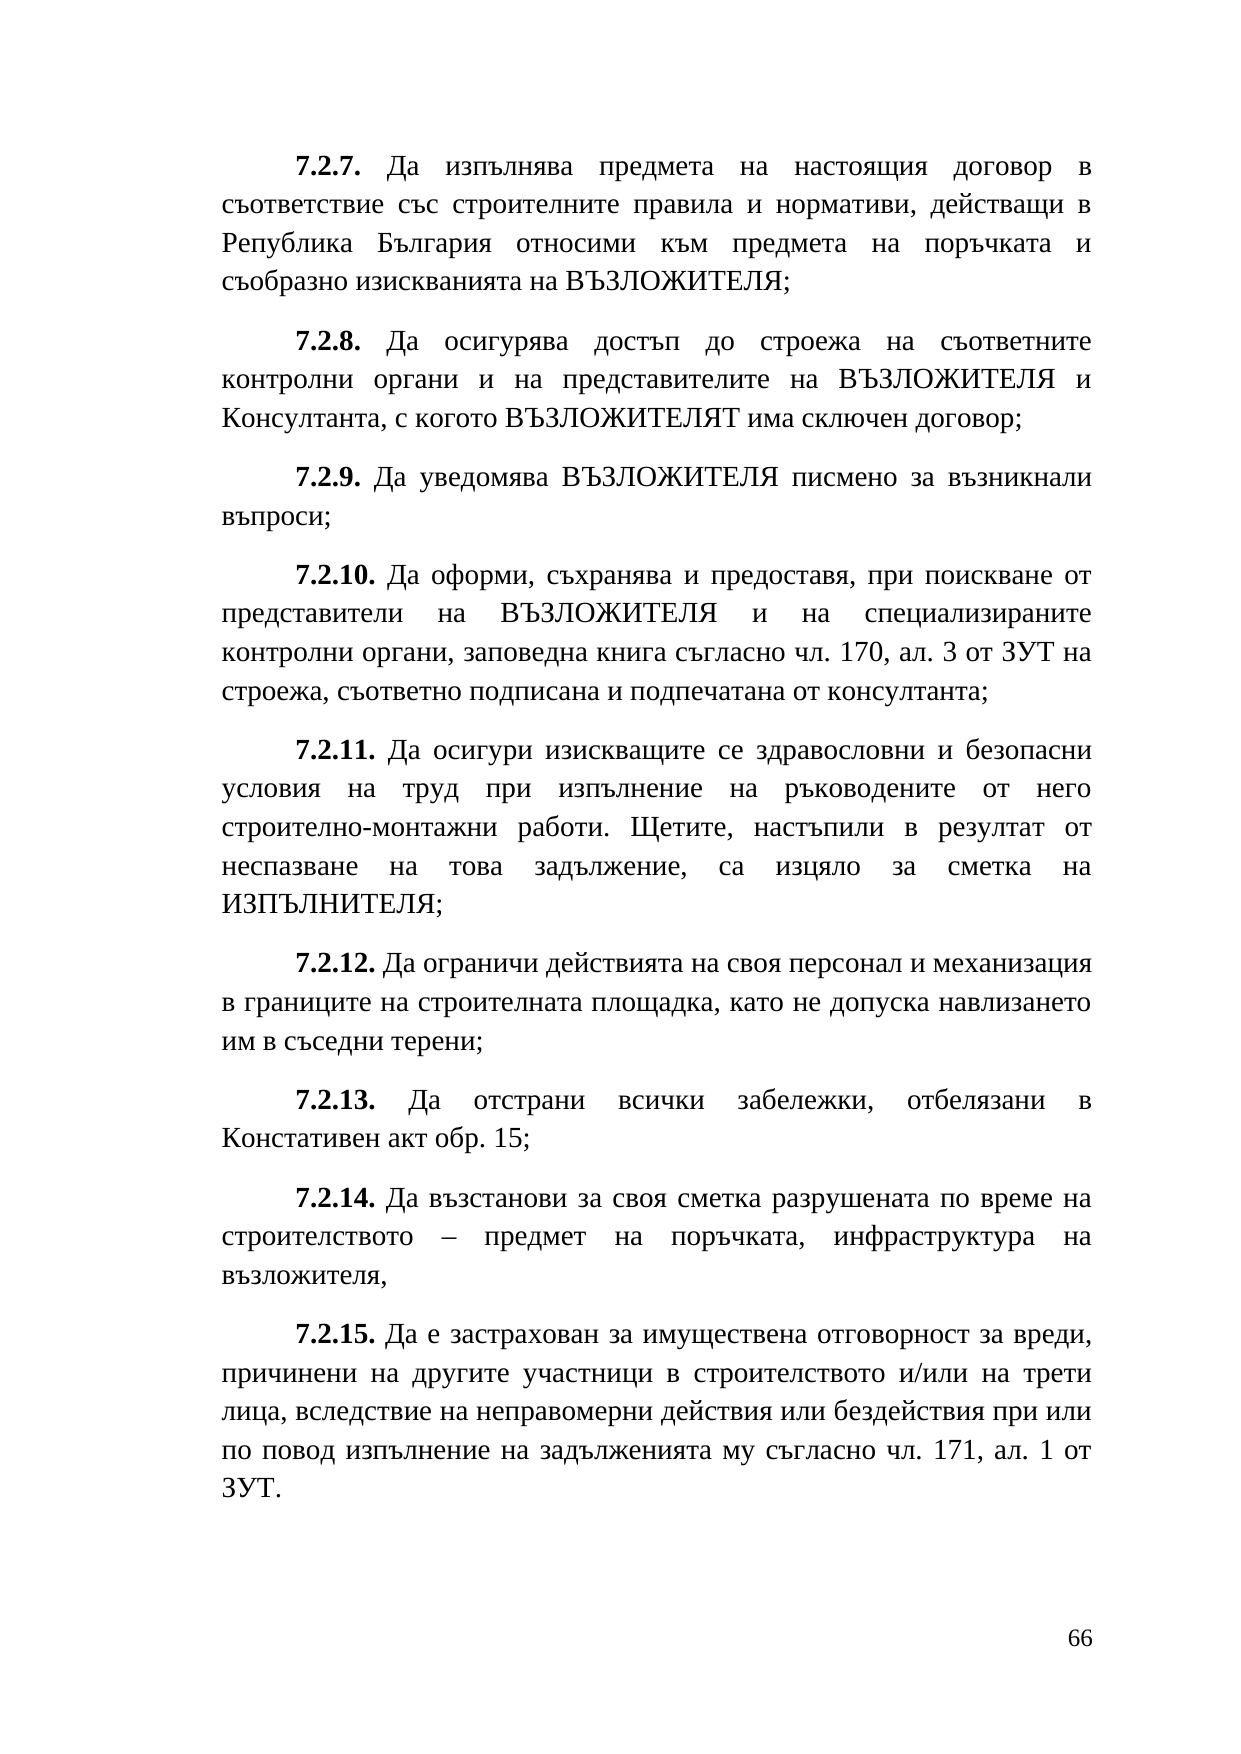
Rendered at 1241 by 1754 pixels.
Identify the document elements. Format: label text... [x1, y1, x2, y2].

text 7.2.14. Да възстанови за своя сметка разрушената по време на строителството – предмет на поръчката, инфраструктура на възложителя, [221, 1180, 1093, 1291]
text 7.2.7. Да изпълнява предмета на настоящия договор в съответствие със строителните правила и нормативи, действащи в Република България относими към предмета на поръчката и съобразно изискванията на ВЪЗЛОЖИТЕЛЯ; [221, 148, 1093, 297]
text 7.2.9. Да уведомява ВЪЗЛОЖИТЕЛЯ писмено за възникнали въпроси; [221, 459, 1093, 531]
text 7.2.8. Да осигурява достъп до строежа на съответните контролни органи и на представителите на ВЪЗЛОЖИТЕЛЯ и Консултанта, с когото ВЪЗЛОЖИТЕЛЯТ има сключен договор; [221, 323, 1093, 433]
text 7.2.10. Да оформи, съхранява и предоставя, при поискване от представители на ВЪЗЛОЖИТЕЛЯ и на специализираните контролни органи, заповедна книга съгласно чл. 170, ал. 3 от ЗУТ на строежа, съответно подписана и подпечатана от консултанта; [221, 557, 1093, 706]
text 7.2.13. Да отстрани всички забележки, отбелязани в Констативен акт обр. 15; [221, 1082, 1093, 1154]
text 7.2.12. Да ограничи действията на своя персонал и механизация в границите на строителната площадка, като не допуска навлизането им в съседни терени; [221, 946, 1093, 1056]
text 7.2.11. Да осигури изискващите се здравословни и безопасни условия на труд при изпълнение на ръководените от него строително-монтажни работи. Щетите, настъпили в резултат от неспазване на това задължение, са изцяло за сметка на ИЗПЪЛНИТЕЛЯ; [221, 732, 1093, 920]
text 7.2.15. Да е застрахован за имуществена отговорност за вреди, причинени на другите участници в строителството и/или на трети лица, вследствие на неправомерни действия или бездействия при или по повод изпълнение на задълженията му съгласно чл. 171, ал. 1 от ЗУТ. [221, 1316, 1093, 1504]
